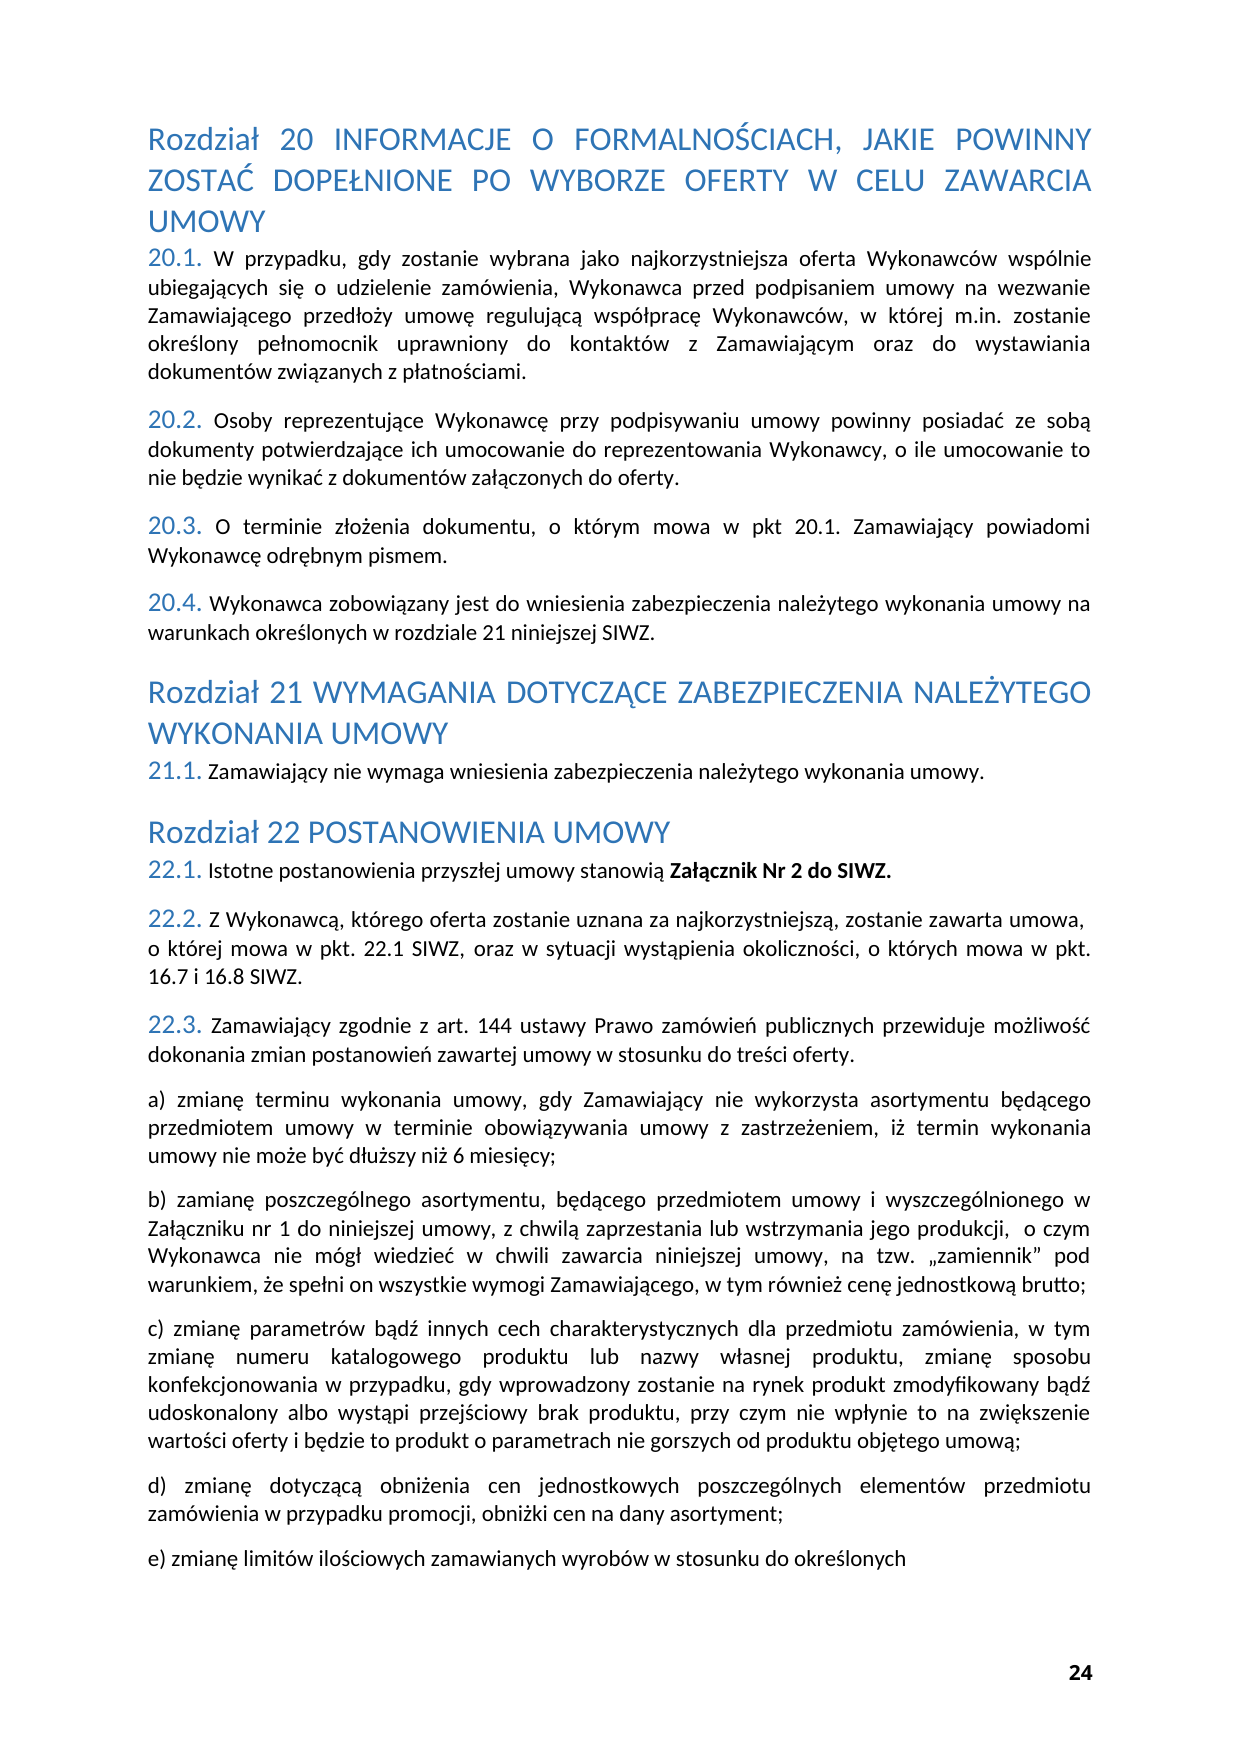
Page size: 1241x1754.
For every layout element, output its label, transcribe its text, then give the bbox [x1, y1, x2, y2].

text 20.1. W przypadku, gdy zostanie wybrana jako najkorzystniejsza oferta Wykonawców wspólnie ubiegających się o udzielenie zamówienia, Wykonawca przed podpisaniem umowy na wezwanie Zamawiającego przedłoży umowę regulującą współpracę Wykonawców, w której m.in. zostanie określony pełnomocnik uprawniony do kontaktów z Zamawiającym oraz do wystawiania dokumentów związanych z płatnościami. [148, 240, 1092, 385]
text b) zamianę poszczególnego asortymentu, będącego przedmiotem umowy i wyszczególnionego w Załączniku nr 1 do niniejszej umowy, z chwilą zaprzestania lub wstrzymania jego produkcji, o czym Wykonawca nie mógł wiedzieć w chwili zawarcia niniejszej umowy, na tzw. „zamiennik” pod warunkiem, że spełni on wszystkie wymogi Zamawiającego, w tym również cenę jednostkową brutto; [148, 1186, 1092, 1298]
text 21.1. Zamawiający nie wymaga wniesienia zabezpieczenia należytego wykonania umowy. [148, 753, 1092, 786]
text e) zmianę limitów ilościowych zamawianych wyrobów w stosunku do określonych [148, 1544, 1092, 1572]
subtitle Rozdział 20 INFORMACJE O FORMALNOŚCIACH, JAKIE POWINNY ZOSTAĆ DOPEŁNIONE PO WYBORZE OFERTY W CELU ZAWARCIA UMOWY [148, 118, 1092, 240]
subtitle Rozdział 22 POSTANOWIENIA UMOWY [148, 811, 1092, 852]
text 22.3. Zamawiający zgodnie z art. 144 ustawy Prawo zamówień publicznych przewiduje możliwość dokonania zmian postanowień zawartej umowy w stosunku do treści oferty. [148, 1007, 1092, 1068]
text 22.2. Z Wykonawcą, którego oferta zostanie uznana za najkorzystniejszą, zostanie zawarta umowa, o której mowa w pkt. 22.1 SIWZ, oraz w sytuacji wystąpienia okoliczności, o których mowa w pkt. 16.7 i 16.8 SIWZ. [148, 901, 1092, 991]
text c) zmianę parametrów bądź innych cech charakterystycznych dla przedmiotu zamówienia, w tym zmianę numeru katalogowego produktu lub nazwy własnej produktu, zmianę sposobu konfekcjonowania w przypadku, gdy wprowadzony zostanie na rynek produkt zmodyfikowany bądź udoskonalony albo wystąpi przejściowy brak produktu, przy czym nie wpłynie to na zwiększenie wartości oferty i będzie to produkt o parametrach nie gorszych od produktu objętego umową; [148, 1314, 1092, 1454]
text 22.1. Istotne postanowienia przyszłej umowy stanowią Załącznik Nr 2 do SIWZ. [148, 852, 1092, 885]
text d) zmianę dotyczącą obniżenia cen jednostkowych poszczególnych elementów przedmiotu zamówienia w przypadku promocji, obniżki cen na dany asortyment; [148, 1471, 1092, 1527]
text 20.4. Wykonawca zobowiązany jest do wniesienia zabezpieczenia należytego wykonania umowy na warunkach określonych w rozdziale 21 niniejszej SIWZ. [148, 586, 1092, 647]
text 20.2. Osoby reprezentujące Wykonawcę przy podpisywaniu umowy powinny posiadać ze sobą dokumenty potwierdzające ich umocowanie do reprezentowania Wykonawcy, o ile umocowanie to nie będzie wynikać z dokumentów załączonych do oferty. [148, 402, 1092, 491]
text a) zmianę terminu wykonania umowy, gdy Zamawiający nie wykorzysta asortymentu będącego przedmiotem umowy w terminie obowiązywania umowy z zastrzeżeniem, iż termin wykonania umowy nie może być dłuższy niż 6 miesięcy; [148, 1085, 1092, 1169]
subtitle Rozdział 21 WYMAGANIA DOTYCZĄCE ZABEZPIECZENIA NALEŻYTEGO WYKONANIA UMOWY [148, 672, 1092, 753]
text 20.3. O terminie złożenia dokumentu, o którym mowa w pkt 20.1. Zamawiający powiadomi Wykonawcę odrębnym pismem. [148, 508, 1092, 569]
